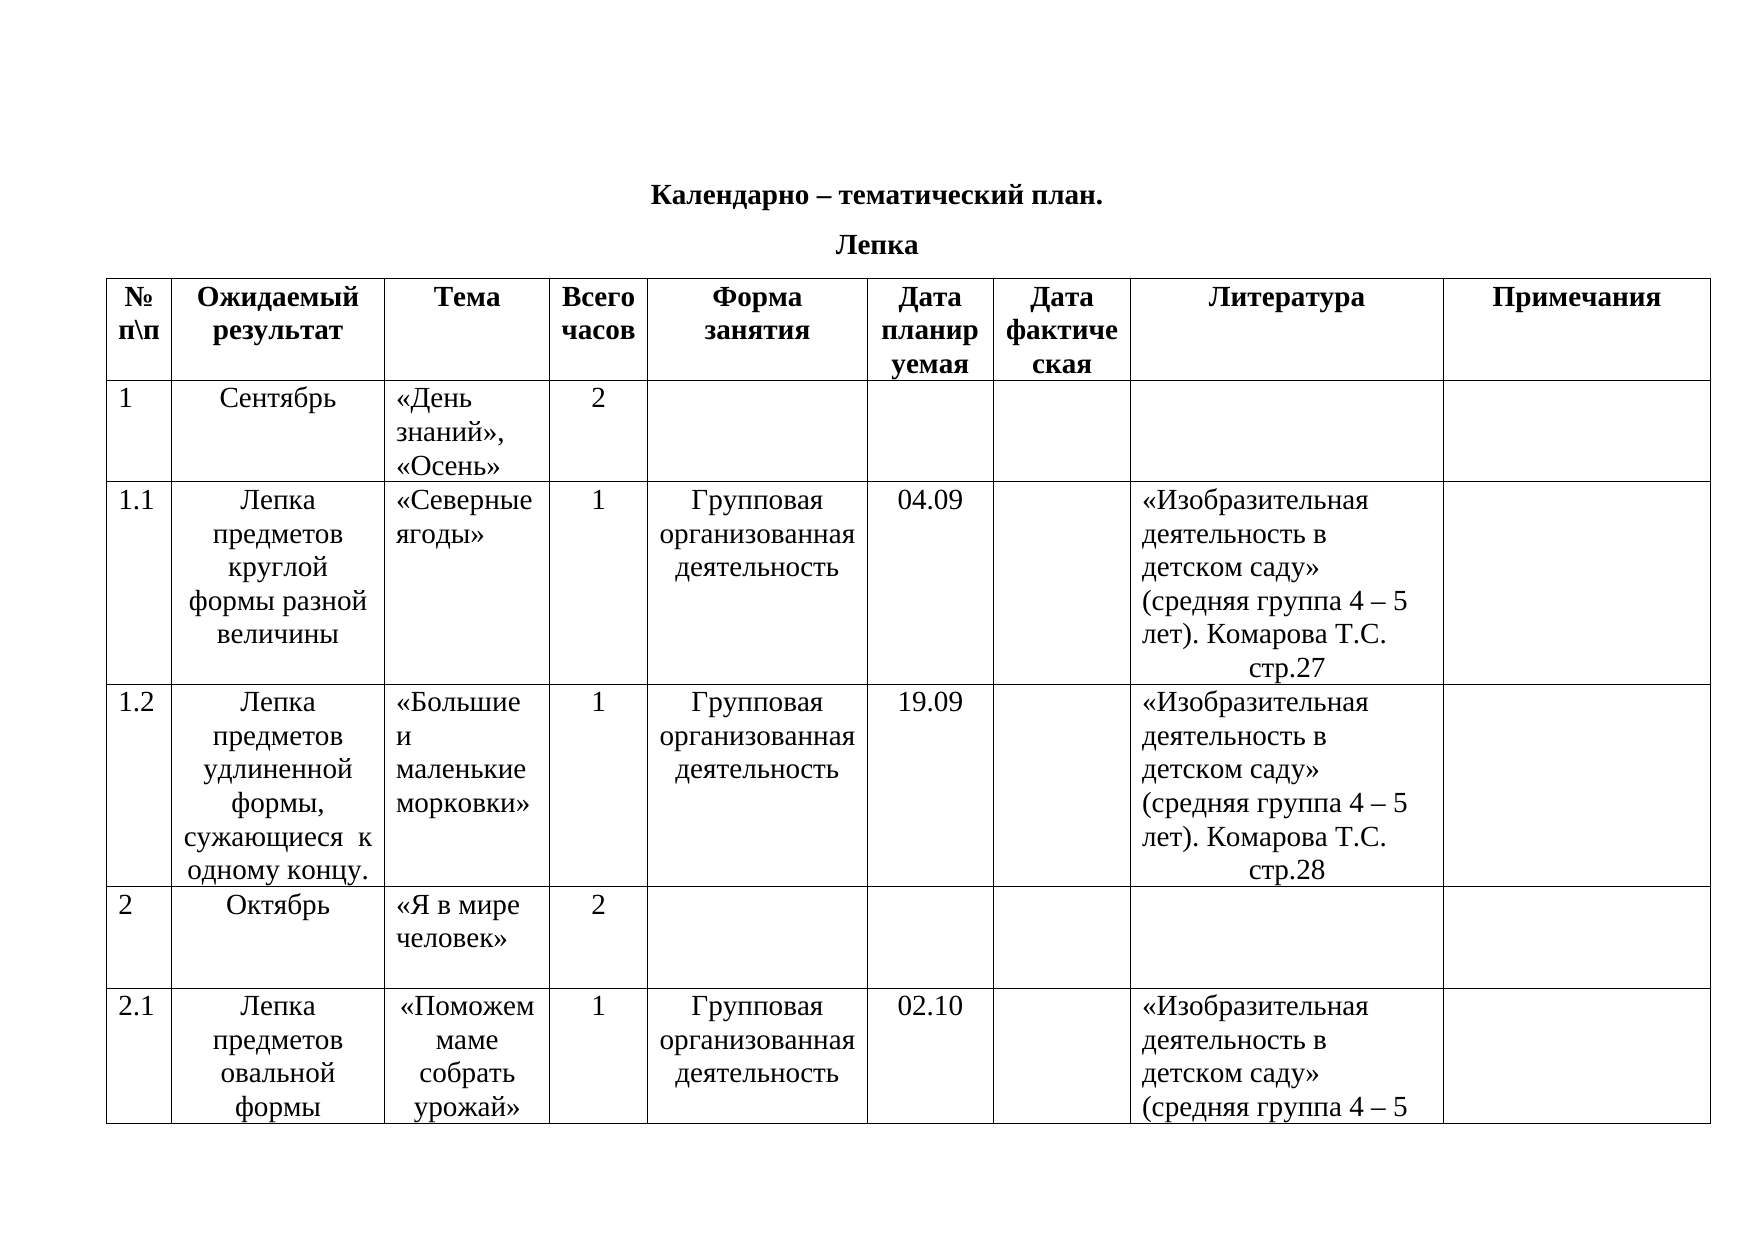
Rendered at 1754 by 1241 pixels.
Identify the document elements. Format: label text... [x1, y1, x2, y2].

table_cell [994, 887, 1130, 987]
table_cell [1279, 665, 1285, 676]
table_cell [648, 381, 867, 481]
text Лепка [118, 227, 1636, 261]
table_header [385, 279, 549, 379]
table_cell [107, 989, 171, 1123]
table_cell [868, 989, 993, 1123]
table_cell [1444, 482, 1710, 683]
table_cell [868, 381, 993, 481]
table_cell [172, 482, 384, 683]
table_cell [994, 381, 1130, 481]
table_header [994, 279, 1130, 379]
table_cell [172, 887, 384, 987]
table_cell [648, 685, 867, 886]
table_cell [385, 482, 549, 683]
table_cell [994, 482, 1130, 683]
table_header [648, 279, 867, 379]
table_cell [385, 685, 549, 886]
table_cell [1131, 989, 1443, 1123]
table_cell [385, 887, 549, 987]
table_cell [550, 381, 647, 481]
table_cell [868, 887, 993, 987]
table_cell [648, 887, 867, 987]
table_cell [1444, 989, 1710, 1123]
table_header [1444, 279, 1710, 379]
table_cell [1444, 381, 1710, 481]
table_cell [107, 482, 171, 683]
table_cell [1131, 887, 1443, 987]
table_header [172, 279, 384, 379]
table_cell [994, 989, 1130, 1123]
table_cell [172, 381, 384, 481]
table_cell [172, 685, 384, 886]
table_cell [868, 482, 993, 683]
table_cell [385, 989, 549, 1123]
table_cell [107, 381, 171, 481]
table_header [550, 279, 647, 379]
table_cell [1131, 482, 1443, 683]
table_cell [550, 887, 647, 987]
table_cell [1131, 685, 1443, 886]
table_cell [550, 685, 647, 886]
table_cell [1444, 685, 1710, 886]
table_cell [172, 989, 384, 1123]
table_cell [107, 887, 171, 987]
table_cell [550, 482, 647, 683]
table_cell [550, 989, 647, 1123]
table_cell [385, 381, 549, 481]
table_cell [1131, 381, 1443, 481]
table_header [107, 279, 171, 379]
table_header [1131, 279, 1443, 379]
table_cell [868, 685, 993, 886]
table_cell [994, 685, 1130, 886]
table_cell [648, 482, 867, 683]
text Календарно – тематический план. [118, 177, 1636, 211]
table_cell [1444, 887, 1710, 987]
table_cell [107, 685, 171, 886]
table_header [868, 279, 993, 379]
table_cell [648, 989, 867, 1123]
